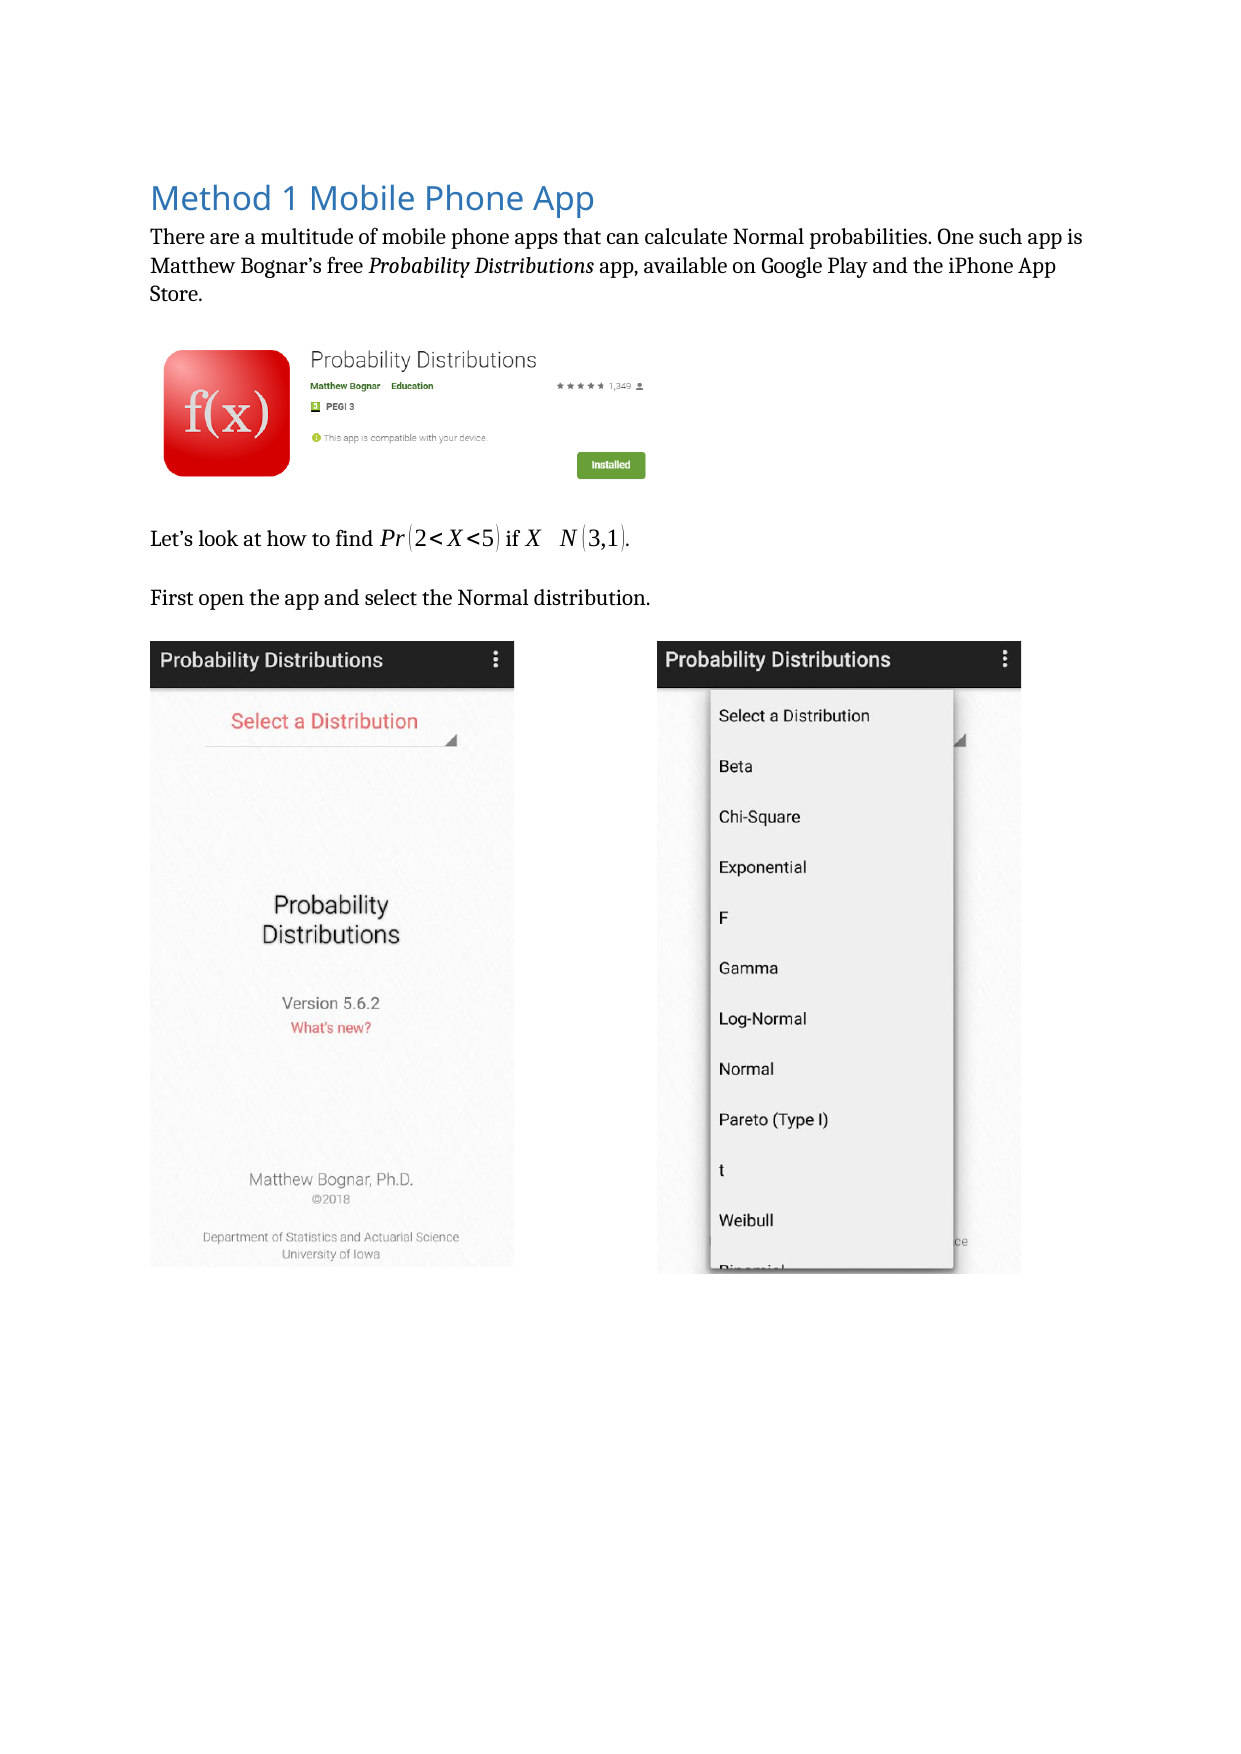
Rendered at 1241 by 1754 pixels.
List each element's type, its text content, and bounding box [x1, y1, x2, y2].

picture [150, 641, 515, 1267]
text Let’s look at how to find if . [150, 523, 1090, 554]
text There are a multitude of mobile phone apps that can calculate Normal probabilities. One such app is Matthew Bognar’s free Probability Distributions app, available on Google Play and the iPhone App Store. [150, 224, 1090, 307]
picture [150, 337, 659, 493]
subtitle Method 1 Mobile Phone App [150, 175, 1090, 220]
picture [657, 641, 1022, 1274]
text First open the app and select the Normal distribution. [150, 584, 1090, 611]
